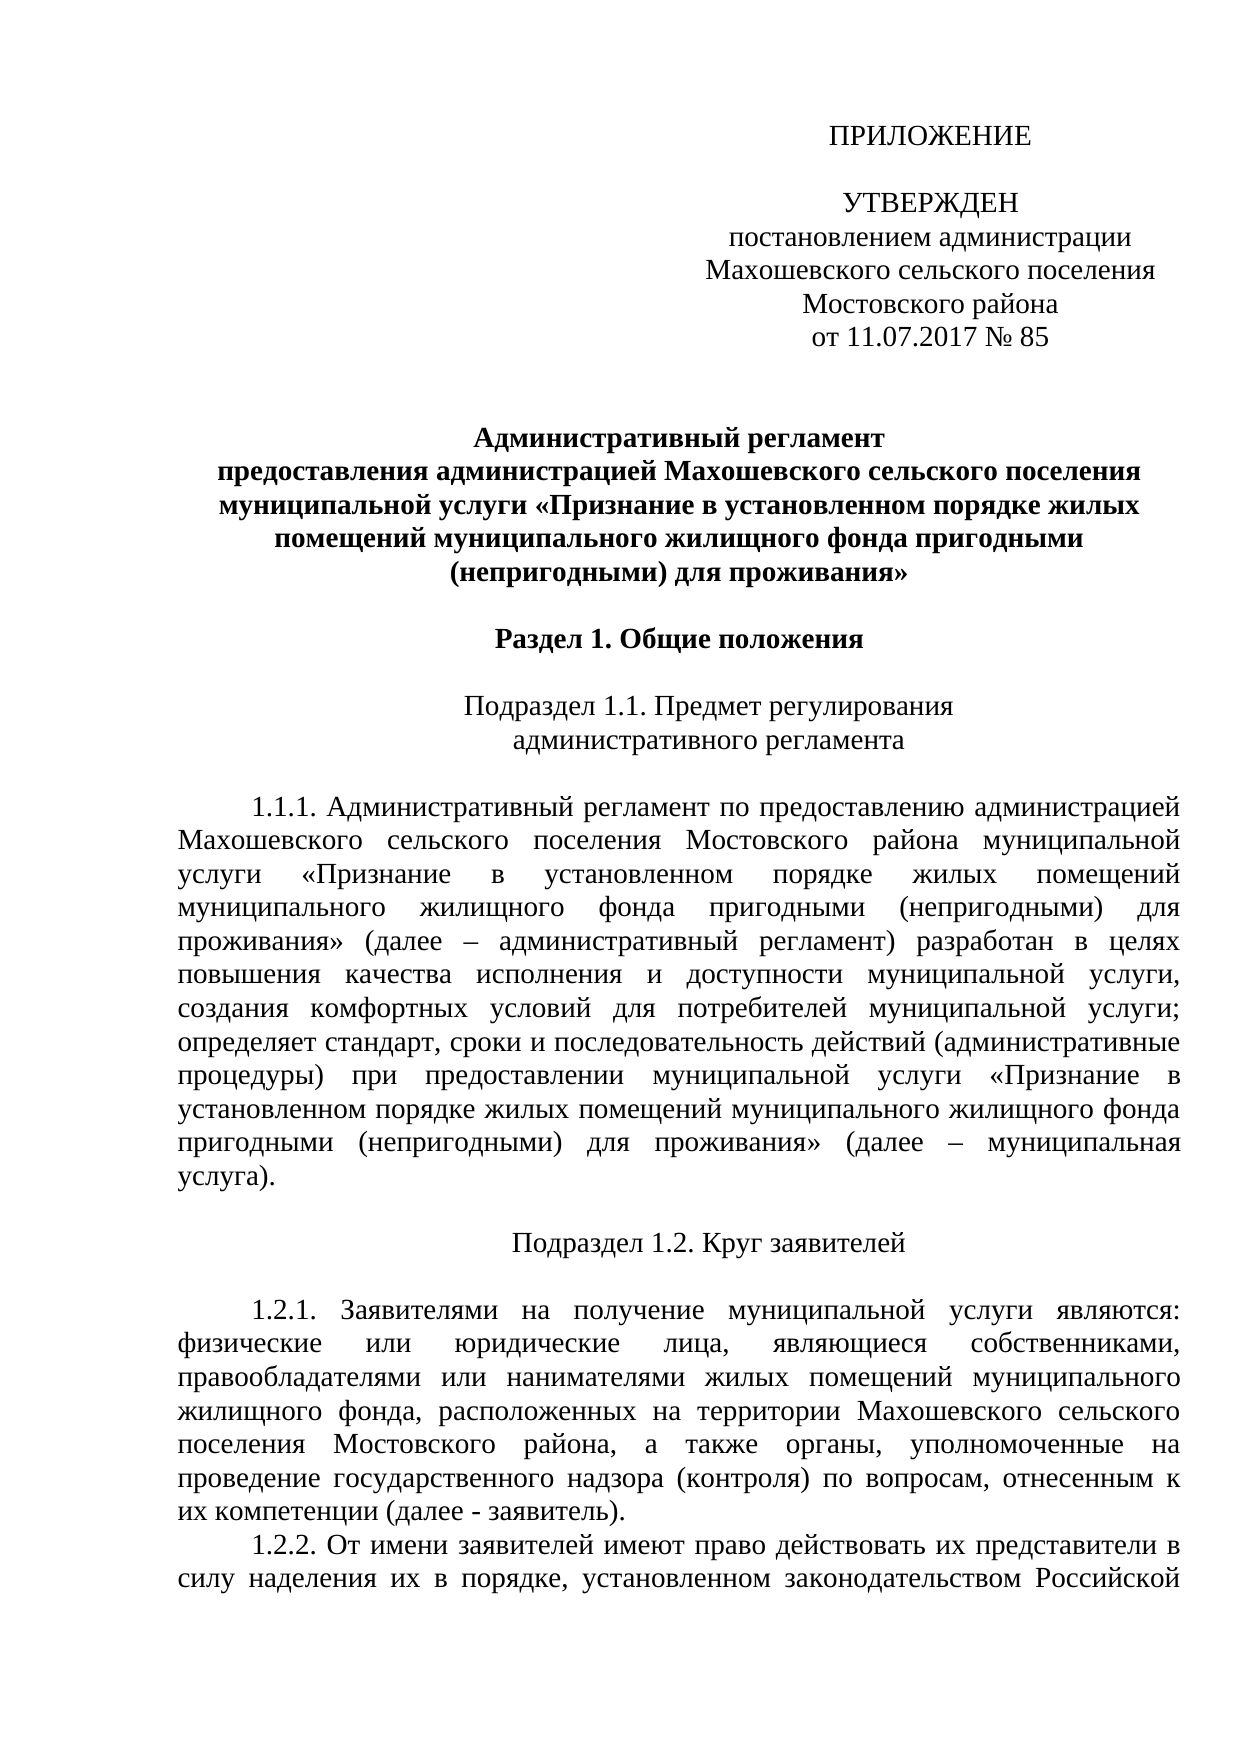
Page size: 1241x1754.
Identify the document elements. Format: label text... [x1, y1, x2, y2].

text Махошевского сельского поселения [679, 252, 1181, 286]
text ПРИЛОЖЕНИЕ [679, 118, 1181, 152]
text Мостовского района [679, 286, 1181, 319]
text предоставления администрацией Махошевского сельского поселения [177, 453, 1181, 487]
text от 11.07.2017 № 85 [679, 319, 1181, 353]
text постановлением администрации [679, 219, 1181, 252]
text административного регламента [177, 722, 1181, 755]
text муниципальной услуги «Признание в установленном порядке жилых помещений муниципального жилищного фонда пригодными (непригодными) для проживания» [177, 487, 1181, 588]
text Административный регламент [177, 420, 1181, 453]
text 1.2.1. Заявителями на получение муниципальной услуги являются: физические или юридические лица, являющиеся собственниками, правообладателями или нанимателями жилых помещений муниципального жилищного фонда, расположенных на территории Махошевского сельского поселения Мостовского района, а также органы, уполномоченные на проведение государственного надзора (контроля) по вопросам, отнесенным к их компетенции (далее - заявитель). [177, 1292, 1181, 1527]
text Подраздел 1.1. Предмет регулирования [177, 688, 1181, 722]
list 1.1.1. Административный регламент по предоставлению администрацией Махошевского сельского поселения Мостовского района муниципальной услуги «Признание в установленном порядке жилых помещений муниципального жилищного фонда пригодными (непригодными) для проживания» (далее – административный регламент) разработан в целях повышения качества исполнения и доступности муниципальной услуги, создания комфортных условий для потребителей муниципальной услуги; определяет стандарт, сроки и последовательность действий (административные процедуры) при предоставлении муниципальной услуги «Признание в установленном порядке жилых помещений муниципального жилищного фонда пригодными (непригодными) для проживания» (далее – муниципальная услуга). [177, 789, 1181, 1191]
text УТВЕРЖДЕН [679, 185, 1181, 219]
text Подраздел 1.2. Круг заявителей [177, 1225, 1181, 1258]
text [177, 1527, 1181, 1594]
text Раздел 1. Общие положения [177, 621, 1181, 655]
